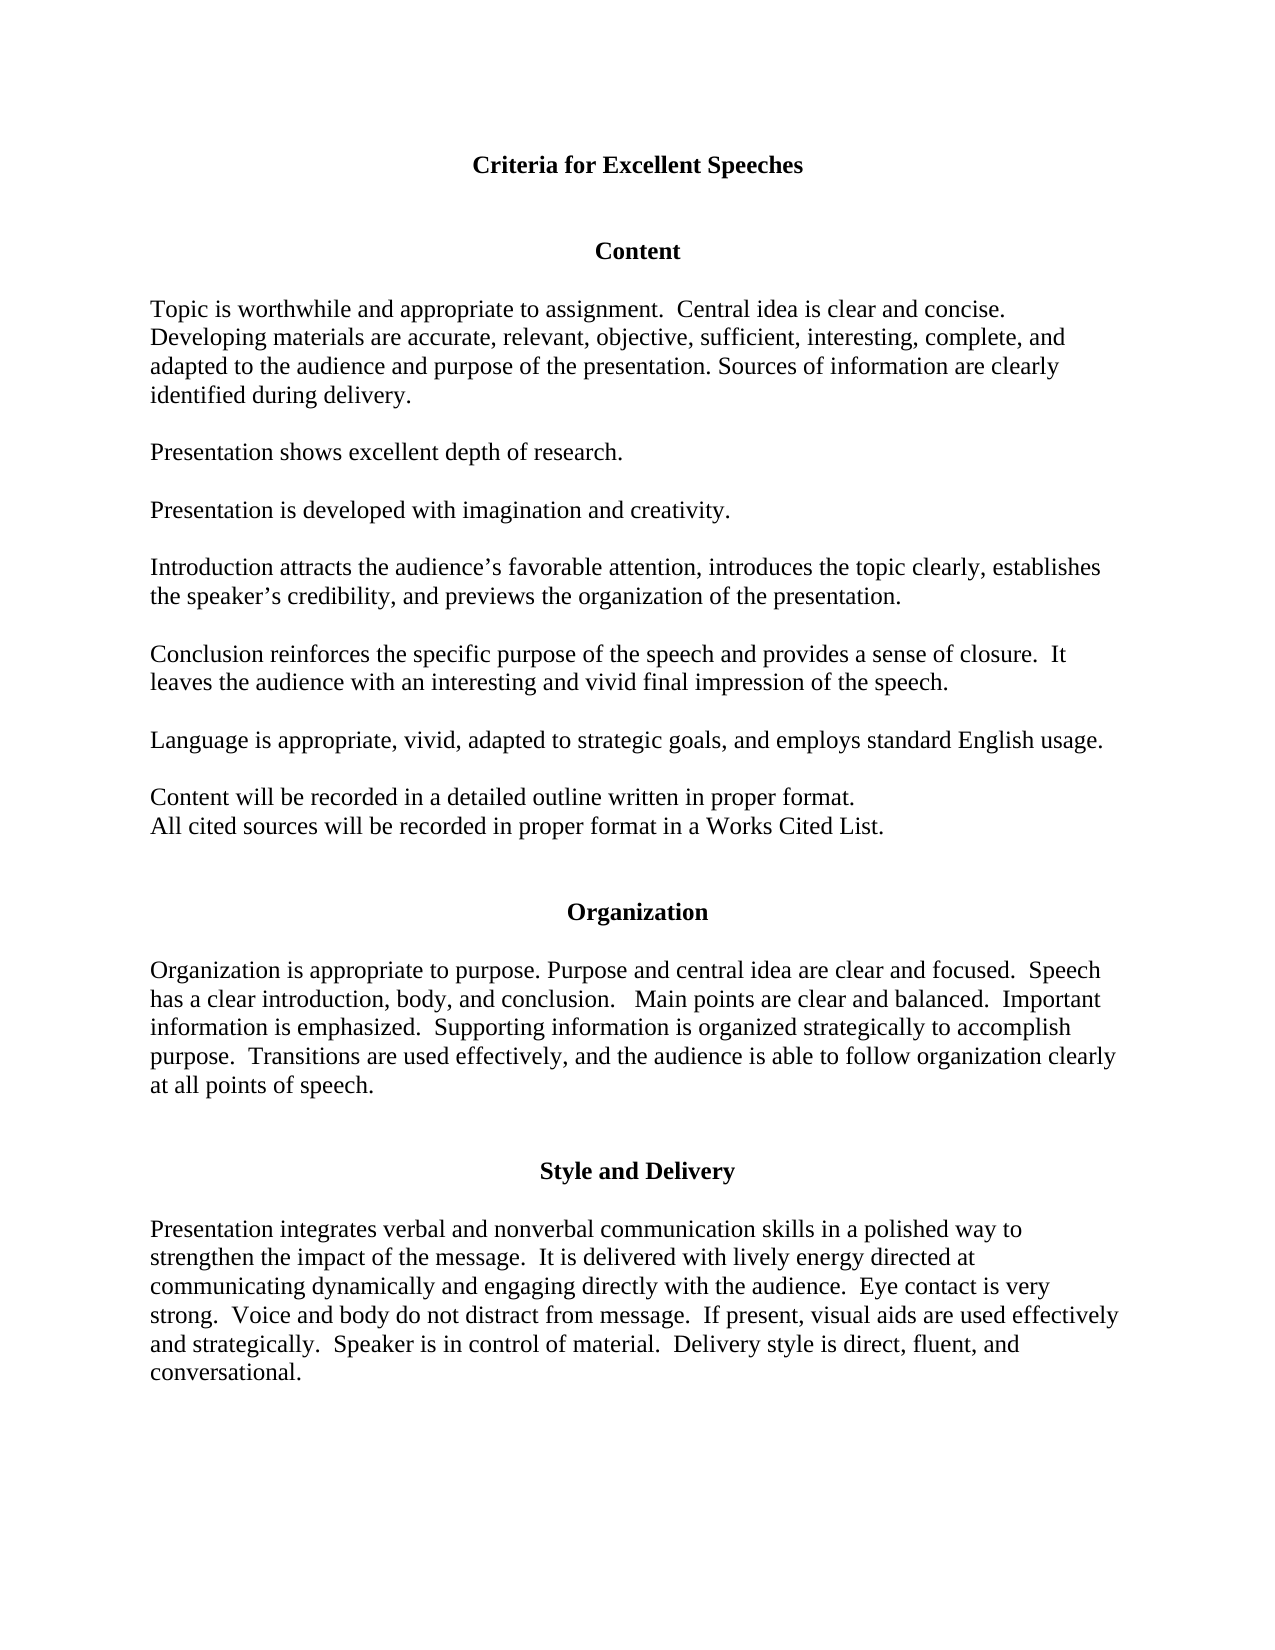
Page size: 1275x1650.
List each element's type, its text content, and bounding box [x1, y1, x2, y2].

text Introduction attracts the audience’s favorable attention, introduces the topic clearly, establishes the speaker’s credibility, and previews the organization of the presentation. [150, 552, 1125, 610]
text Language is appropriate, vivid, adapted to strategic goals, and employs standard English usage. [150, 725, 1125, 754]
text Content [150, 236, 1125, 265]
text Presentation integrates verbal and nonverbal communication skills in a polished way to strengthen the impact of the message. It is delivered with lively energy directed at communicating dynamically and engaging directly with the audience. Eye contact is very strong. Voice and body do not distract from message. If present, visual aids are used effectively and strategically. Speaker is in control of material. Delivery style is direct, fluent, and conversational. [150, 1214, 1125, 1386]
text Presentation shows excellent depth of research. [150, 437, 1125, 466]
text Criteria for Excellent Speeches [150, 150, 1125, 179]
text Organization [150, 897, 1125, 926]
text Style and Delivery [150, 1156, 1125, 1185]
text Content will be recorded in a detailed outline written in proper format. [150, 782, 1125, 811]
text Organization is appropriate to purpose. Purpose and central idea are clear and focused. Speech has a clear introduction, body, and conclusion. Main points are clear and balanced. Important information is emphasized. Supporting information is organized strategically to accomplish purpose. Transitions are used effectively, and the audience is able to follow organization clearly at all points of speech. [150, 955, 1125, 1099]
text Topic is worthwhile and appropriate to assignment. Central idea is clear and concise. Developing materials are accurate, relevant, objective, sufficient, interesting, complete, and adapted to the audience and purpose of the presentation. Sources of information are clearly identified during delivery. [150, 294, 1125, 409]
text Conclusion reinforces the specific purpose of the speech and provides a sense of closure. It leaves the audience with an interesting and vivid final impression of the speech. [150, 639, 1125, 696]
text Presentation is developed with imagination and creativity. [150, 495, 1125, 524]
text All cited sources will be recorded in proper format in a Works Cited List. [150, 811, 1125, 840]
